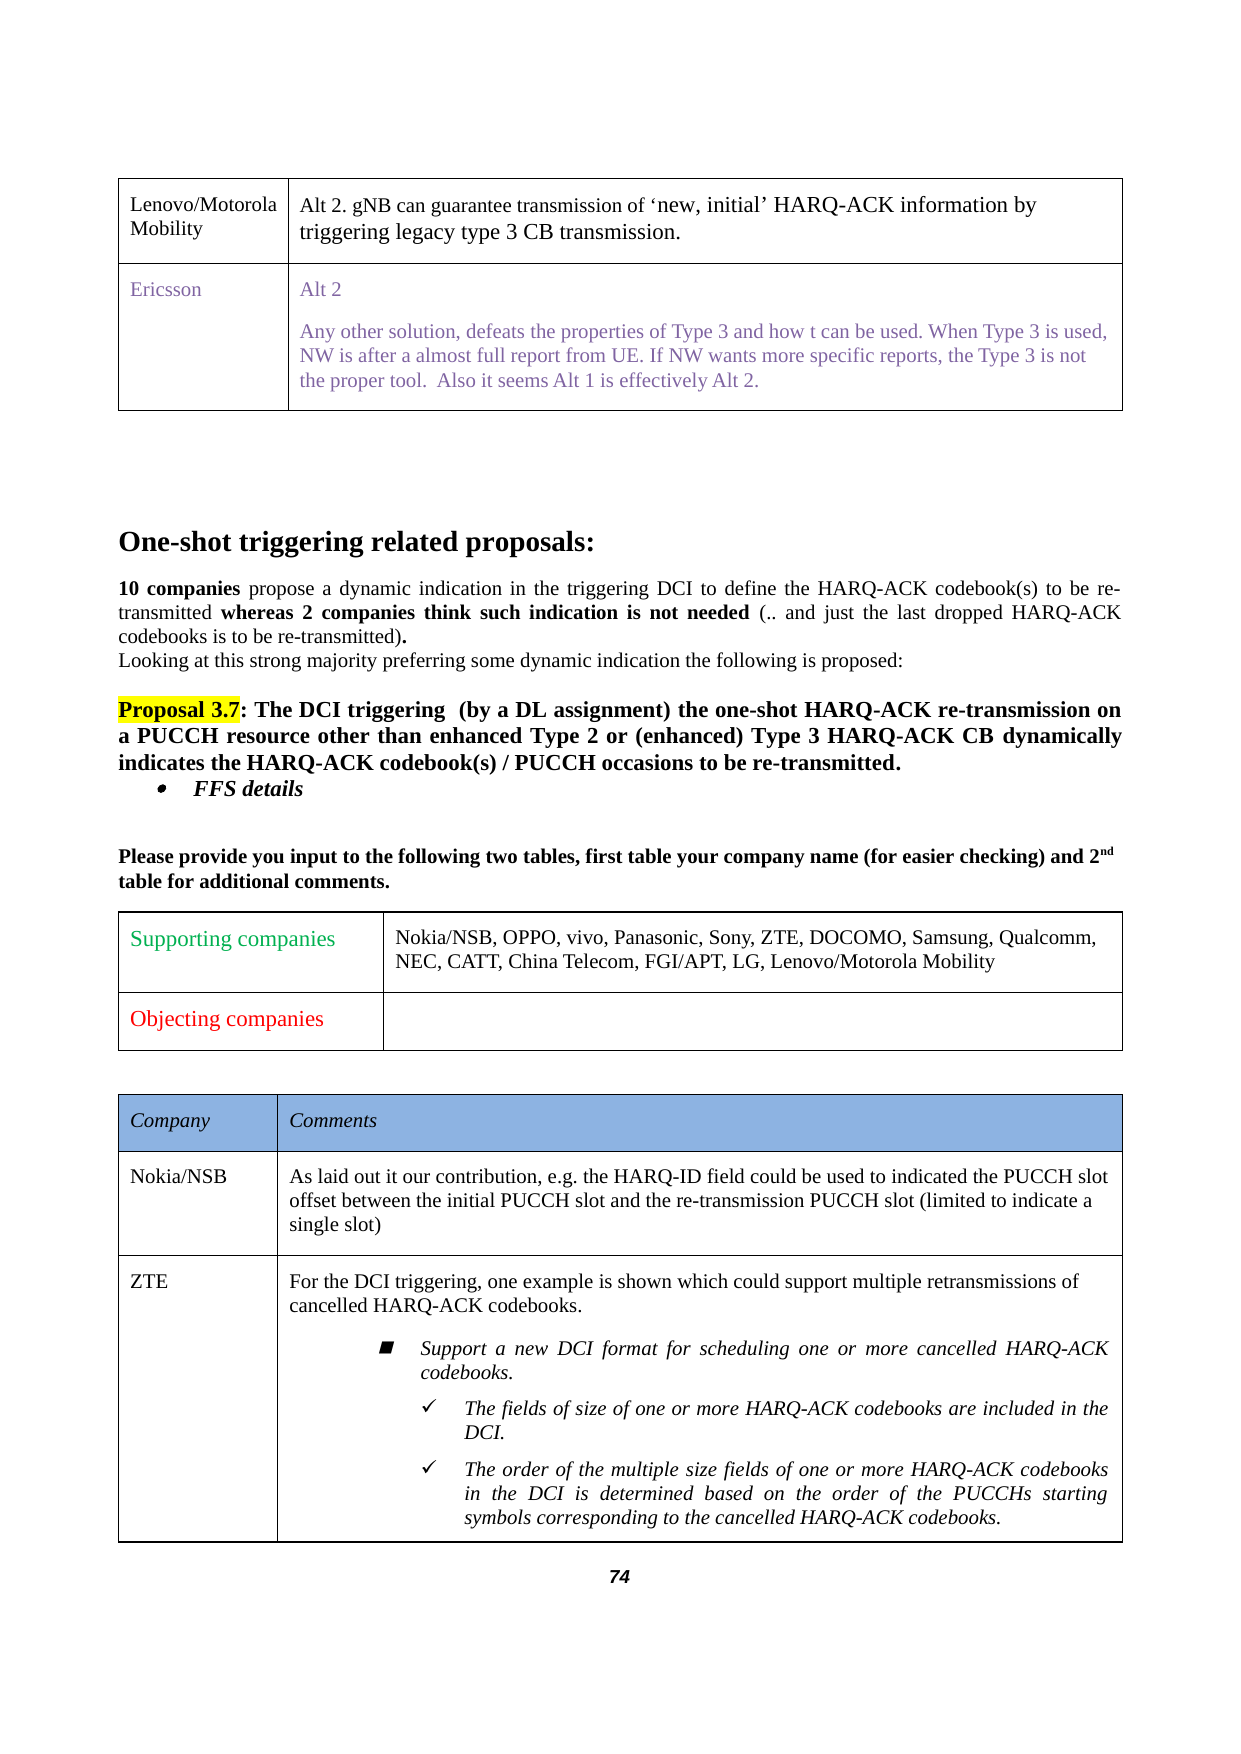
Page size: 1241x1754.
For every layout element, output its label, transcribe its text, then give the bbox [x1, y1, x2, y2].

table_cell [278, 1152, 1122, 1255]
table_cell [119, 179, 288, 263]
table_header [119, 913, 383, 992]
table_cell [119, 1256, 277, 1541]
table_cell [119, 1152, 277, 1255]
text Please provide you input to the following two tables, first table your company name (for easier checking) and 2nd table for additional comments. [118, 844, 1122, 893]
text Looking at this strong majority preferring some dynamic indication the following is proposed: [118, 648, 1122, 672]
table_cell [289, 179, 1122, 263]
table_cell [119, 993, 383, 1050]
list Proposal 3.7: The DCI triggering (by a DL assignment) the one-shot HARQ-ACK re-transmission on a PUCCH resource other than enhanced Type 2 or (enhanced) Type 3 HARQ-ACK CB dynamically indicates the HARQ-ACK codebook(s) / PUCCH occasions to be re-transmitted. [118, 696, 1122, 775]
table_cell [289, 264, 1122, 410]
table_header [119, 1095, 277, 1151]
list FFS details [156, 775, 1122, 802]
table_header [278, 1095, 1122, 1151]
text One-shot triggering related proposals: [118, 524, 1122, 557]
text 10 companies propose a dynamic indication in the triggering DCI to define the HARQ-ACK codebook(s) to be re-transmitted whereas 2 companies think such indication is not needed (.. and just the last dropped HARQ-ACK codebooks is to be re-transmitted). [118, 576, 1122, 648]
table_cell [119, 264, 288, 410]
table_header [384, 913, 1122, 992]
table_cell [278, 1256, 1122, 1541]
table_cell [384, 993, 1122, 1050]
